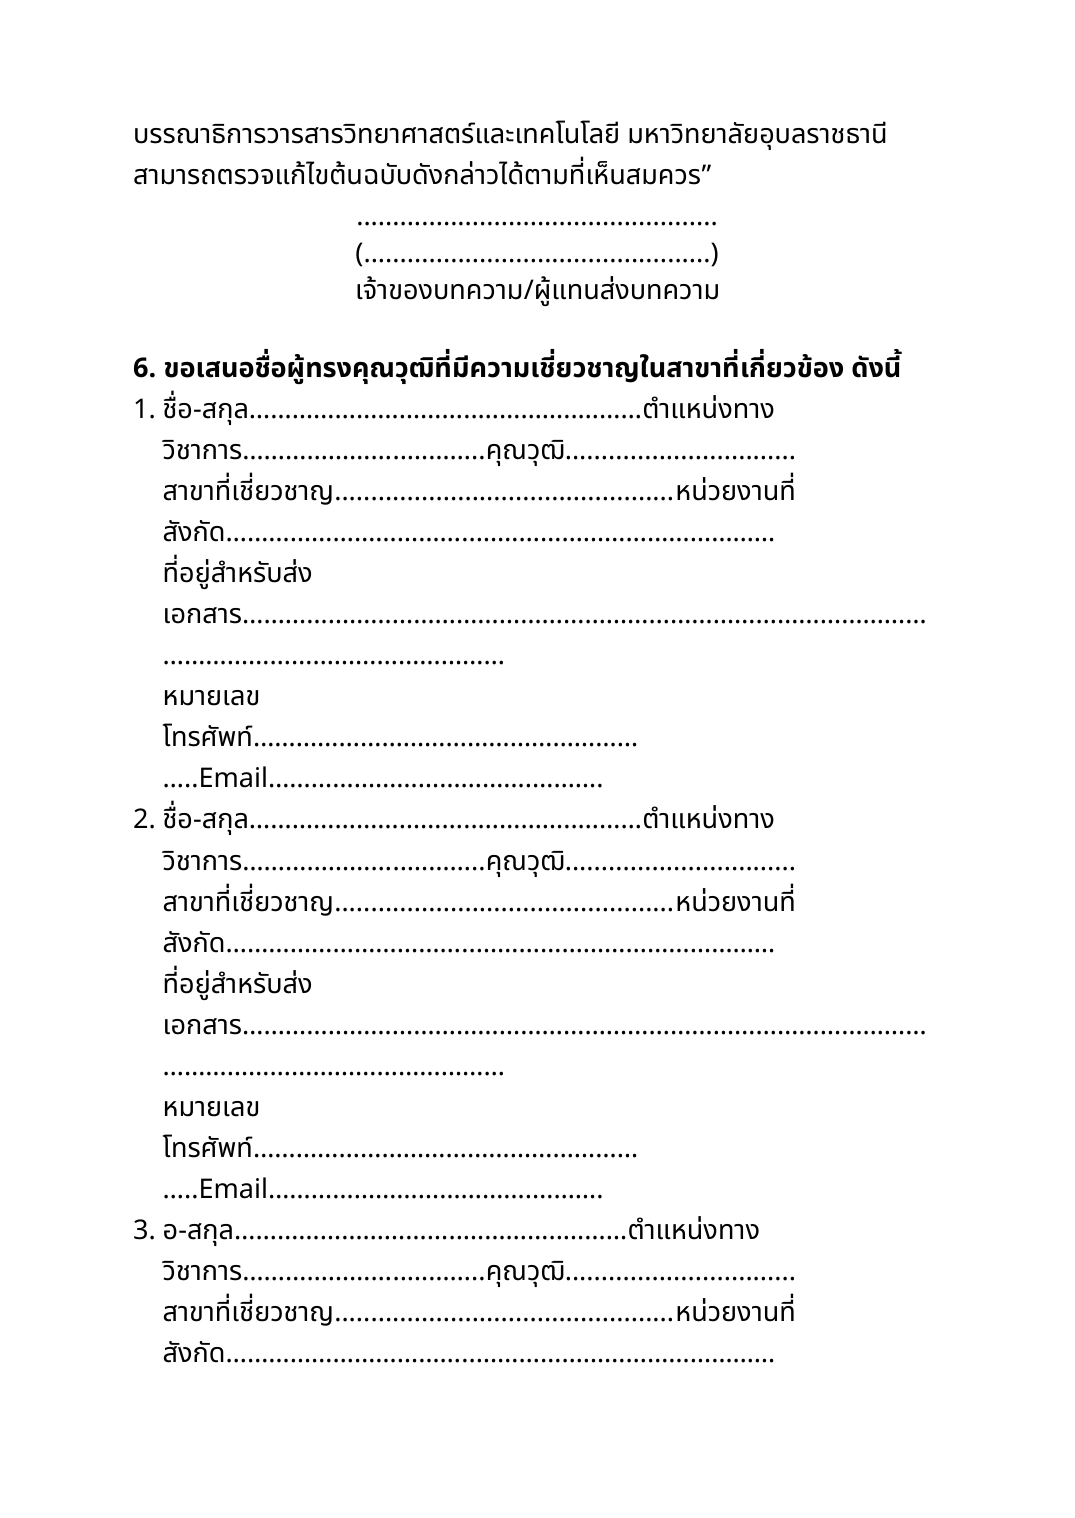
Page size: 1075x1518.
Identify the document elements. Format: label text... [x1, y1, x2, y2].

text สาขาที่เชี่ยวชาญ...............................................หน่วยงานที่สังกัด……………………………..…………………………………… [162, 472, 942, 554]
text .................................................. [133, 197, 942, 233]
text สาขาที่เชี่ยวชาญ...............................................หน่วยงานที่สังกัด……………………………..…………………………………… [162, 1293, 942, 1375]
text เจ้าของบทความ/ผู้แทนส่งบทความ [133, 270, 942, 311]
text 6. ขอเสนอชื่อผู้ทรงคุณวุฒิที่มีความเชี่ยวชาญในสาขาที่เกี่ยวข้อง ดังนี้ [133, 348, 942, 389]
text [133, 115, 942, 197]
text ที่อยู่สำหรับส่งเอกสาร……………………………………………………………………………………………………………………………… [162, 964, 942, 1087]
text (................................................) [133, 233, 942, 270]
text หมายเลขโทรศัพท์…………………………………………………..Email……………………………….………. [162, 1087, 942, 1210]
list ชื่อ-สกุล…………………………..…………..………ตำแหน่งทางวิชาการ…………………..………..คุณวุฒิ................................ [133, 389, 942, 472]
text สาขาที่เชี่ยวชาญ...............................................หน่วยงานที่สังกัด……………………………..…………………………………… [162, 882, 942, 964]
list อ-สกุล…………………………..…………..………ตำแหน่งทางวิชาการ…………………..………..คุณวุฒิ................................ [133, 1210, 942, 1293]
list ชื่อ-สกุล…………………………..…………..………ตำแหน่งทางวิชาการ…………………..………..คุณวุฒิ................................ [133, 800, 942, 882]
text หมายเลขโทรศัพท์…………………………………………………..Email……………………………….………. [162, 677, 942, 800]
text ที่อยู่สำหรับส่งเอกสาร……………………………………………………………………………………………………………………………… [162, 554, 942, 677]
